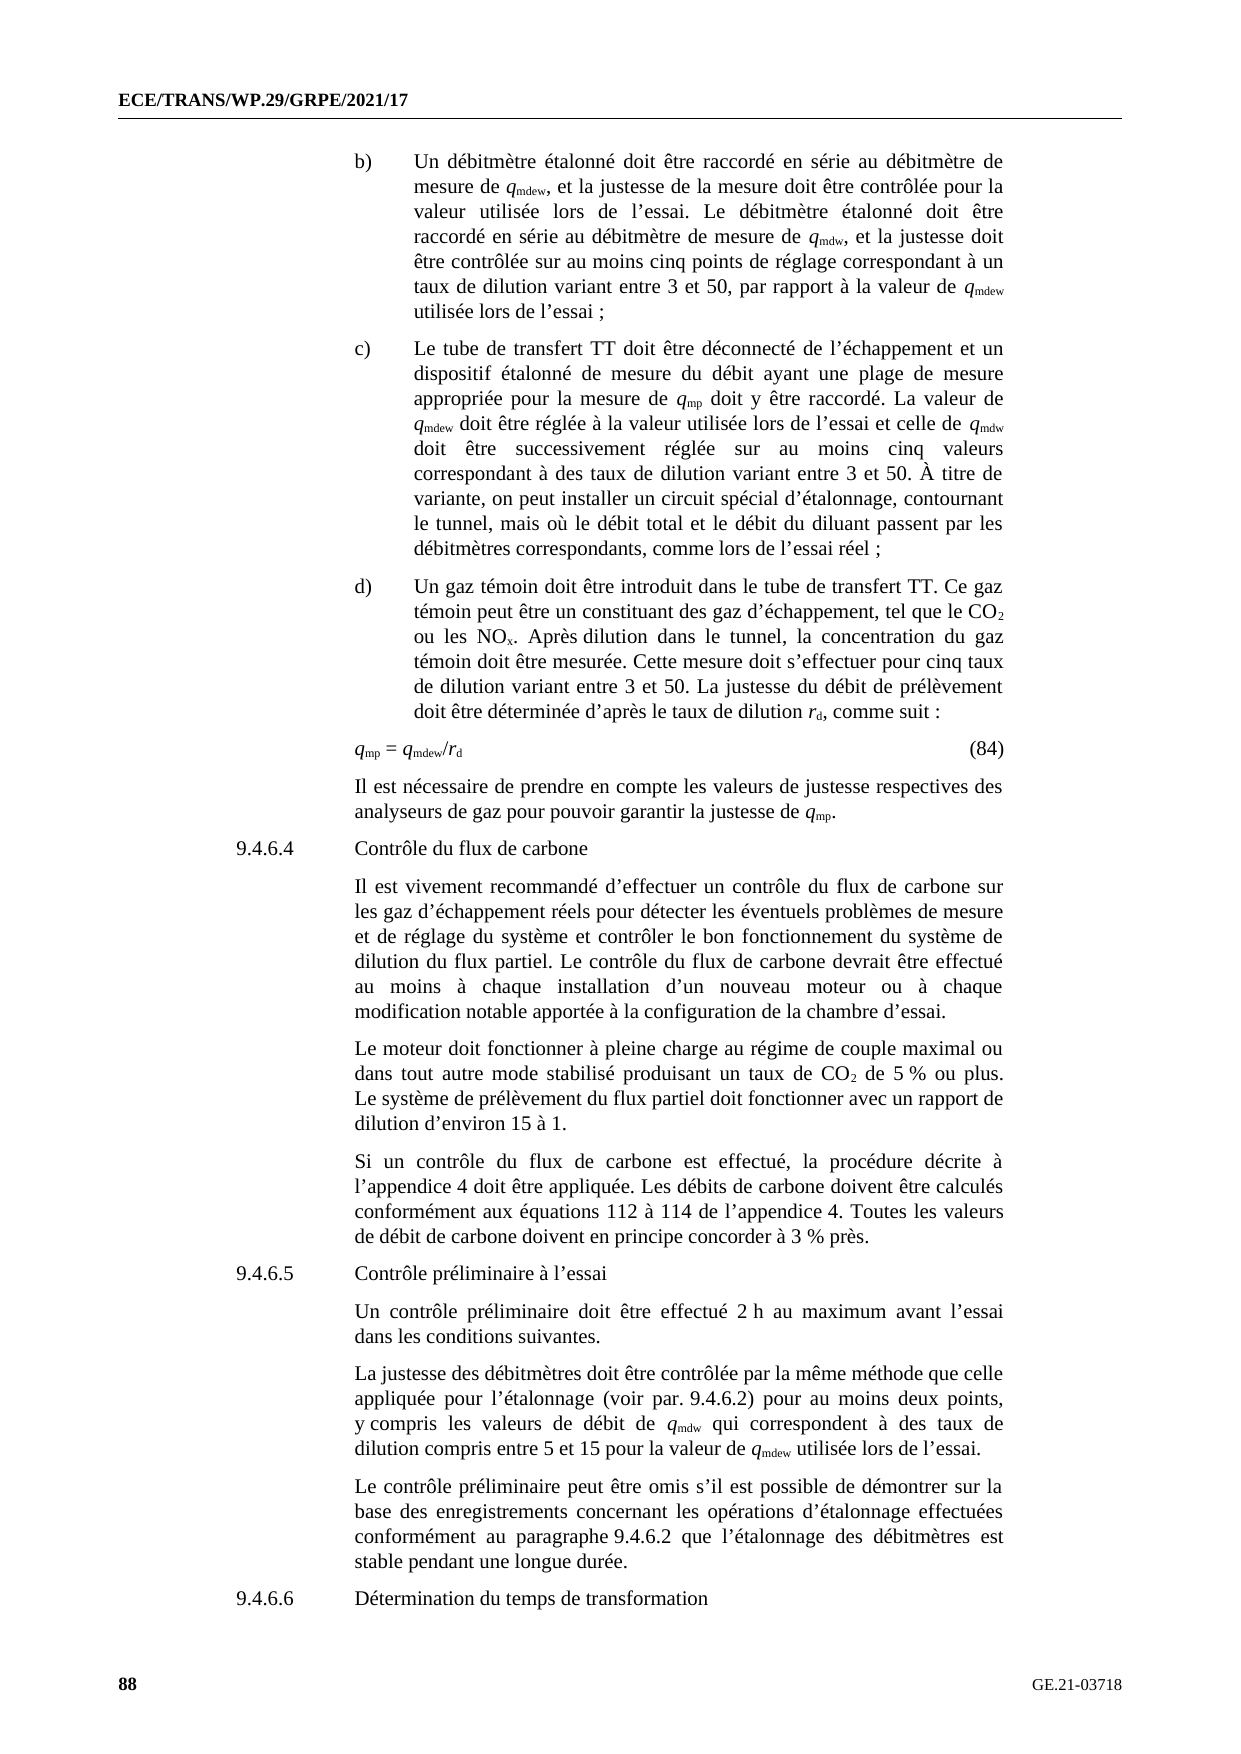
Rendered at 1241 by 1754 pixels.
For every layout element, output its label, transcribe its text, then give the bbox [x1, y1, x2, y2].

text 9.4.6.4 Contrôle du flux de carbone [236, 835, 1004, 860]
text Il est nécessaire de prendre en compte les valeurs de justesse respectives des analyseurs de gaz pour pouvoir garantir la justesse de qmp. [354, 773, 1004, 823]
text 9.4.6.5 Contrôle préliminaire à l’essai [236, 1260, 1004, 1285]
text La justesse des débitmètres doit être contrôlée par la même méthode que celle appliquée pour l’étalonnage (voir par. 9.4.6.2) pour au moins deux points, y compris les valeurs de débit de qmdw qui correspondent à des taux de dilution compris entre 5 et 15 pour la valeur de qmdew utilisée lors de l’essai. [354, 1360, 1004, 1460]
text c) Le tube de transfert TT doit être déconnecté de l’échappement et un dispositif étalonné de mesure du débit ayant une plage de mesure appropriée pour la mesure de qmp doit y être raccordé. La valeur de qmdew doit être réglée à la valeur utilisée lors de l’essai et celle de qmdw doit être successivement réglée sur au moins cinq valeurs correspondant à des taux de dilution variant entre 3 et 50. À titre de variante, on peut installer un circuit spécial d’étalonnage, contournant le tunnel, mais où le débit total et le débit du diluant passent par les débitmètres correspondants, comme lors de l’essai réel ; [354, 335, 1004, 560]
text Si un contrôle du flux de carbone est effectué, la procédure décrite à l’appendice 4 doit être appliquée. Les débits de carbone doivent être calculés conformément aux équations 112 à 114 de l’appendice 4. Toutes les valeurs de débit de carbone doivent en principe concorder à 3 % près. [354, 1148, 1004, 1248]
text 9.4.6.6 Détermination du temps de transformation [236, 1585, 1004, 1610]
text qmp = qmdew/rd (84) [354, 735, 1004, 760]
text Le moteur doit fonctionner à pleine charge au régime de couple maximal ou dans tout autre mode stabilisé produisant un taux de CO2 de 5 % ou plus. Le système de prélèvement du flux partiel doit fonctionner avec un rapport de dilution d’environ 15 à 1. [354, 1035, 1004, 1135]
text d) Un gaz témoin doit être introduit dans le tube de transfert TT. Ce gaz témoin peut être un constituant des gaz d’échappement, tel que le CO2 ou les NOx. Après dilution dans le tunnel, la concentration du gaz témoin doit être mesurée. Cette mesure doit s’effectuer pour cinq taux de dilution variant entre 3 et 50. La justesse du débit de prélèvement doit être déterminée d’après le taux de dilution rd, comme suit : [354, 573, 1004, 723]
text b) Un débitmètre étalonné doit être raccordé en série au débitmètre de mesure de qmdew, et la justesse de la mesure doit être contrôlée pour la valeur utilisée lors de l’essai. Le débitmètre étalonné doit être raccordé en série au débitmètre de mesure de qmdw, et la justesse doit être contrôlée sur au moins cinq points de réglage correspondant à un taux de dilution variant entre 3 et 50, par rapport à la valeur de qmdew utilisée lors de l’essai ; [354, 148, 1004, 323]
text Il est vivement recommandé d’effectuer un contrôle du flux de carbone sur les gaz d’échappement réels pour détecter les éventuels problèmes de mesure et de réglage du système et contrôler le bon fonctionnement du système de dilution du flux partiel. Le contrôle du flux de carbone devrait être effectué au moins à chaque installation d’un nouveau moteur ou à chaque modification notable apportée à la configuration de la chambre d’essai. [354, 873, 1004, 1023]
text Un contrôle préliminaire doit être effectué 2 h au maximum avant l’essai dans les conditions suivantes. [354, 1298, 1004, 1348]
text Le contrôle préliminaire peut être omis s’il est possible de démontrer sur la base des enregistrements concernant les opérations d’étalonnage effectuées conformément au paragraphe 9.4.6.2 que l’étalonnage des débitmètres est stable pendant une longue durée. [354, 1473, 1004, 1573]
